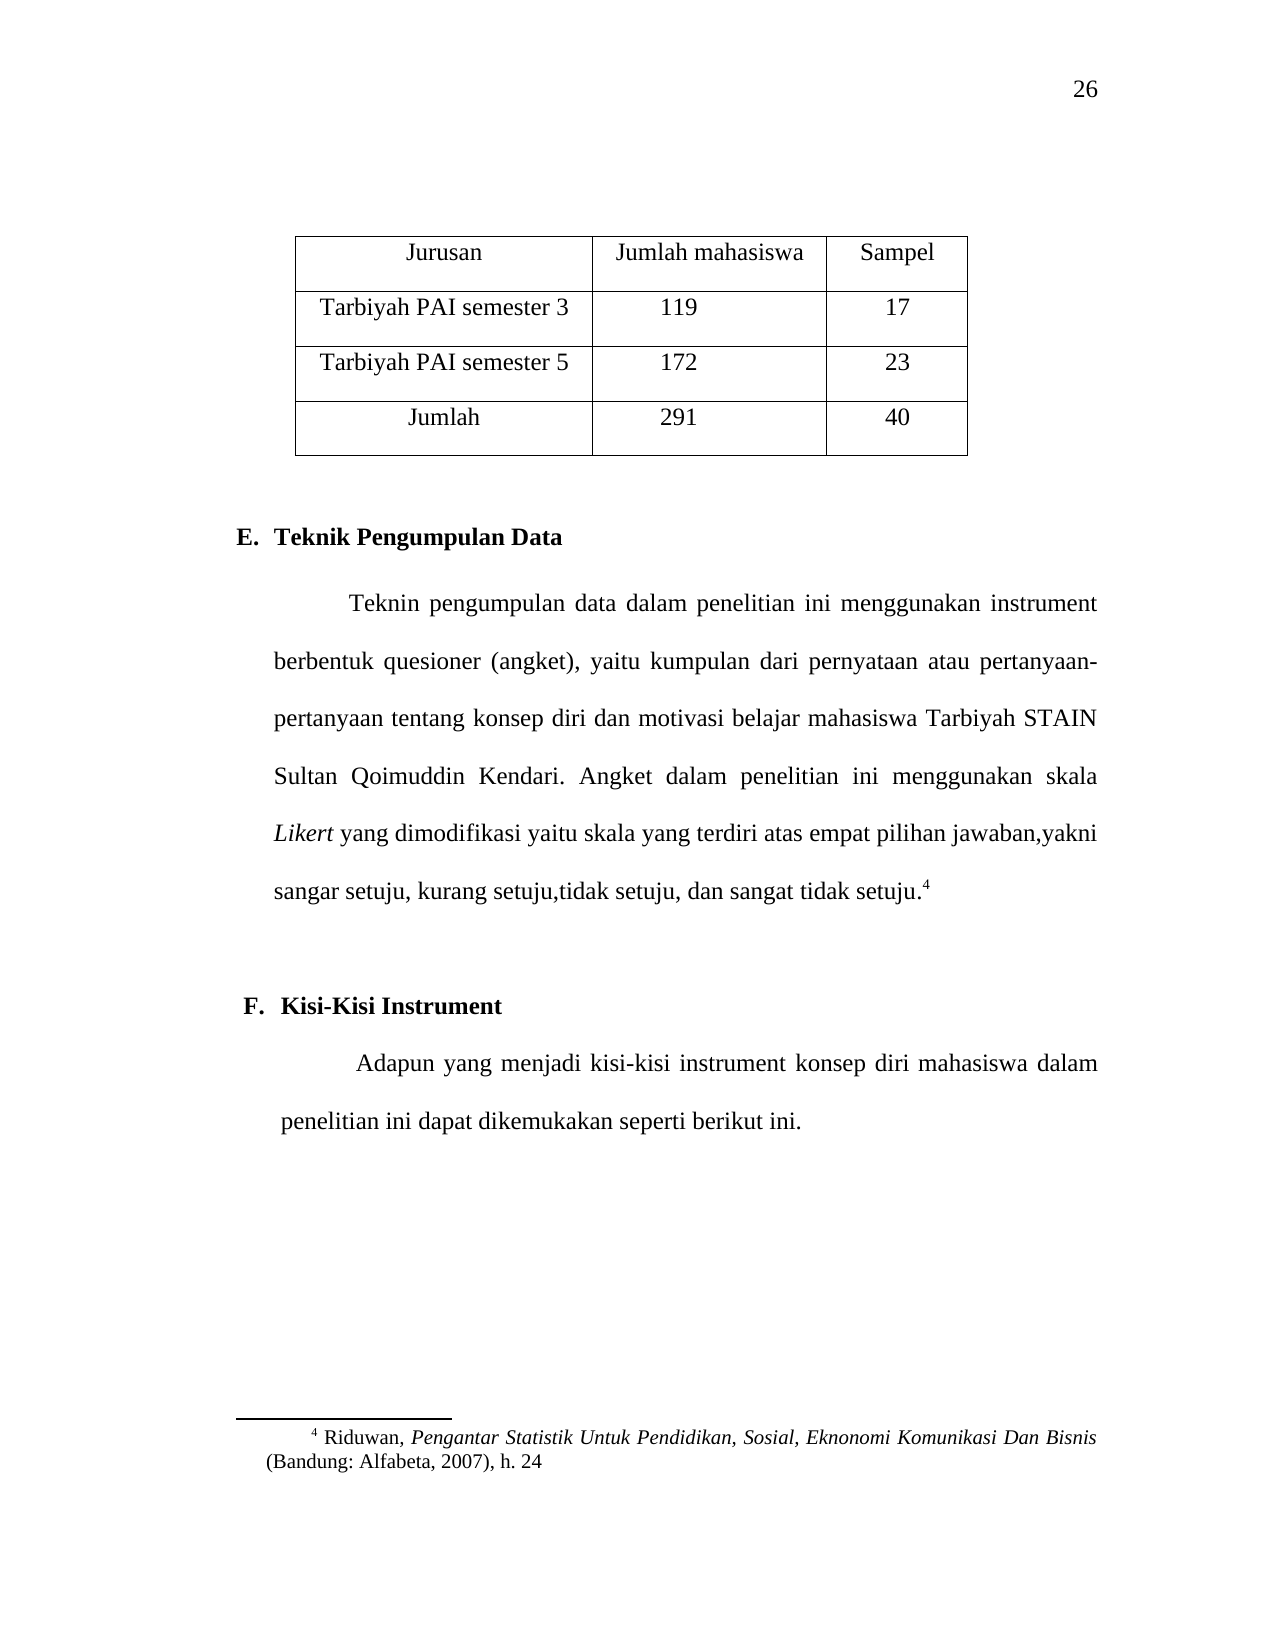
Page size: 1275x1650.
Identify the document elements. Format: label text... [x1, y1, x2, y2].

table_cell Jumlah [296, 402, 592, 455]
table_cell 119 [593, 292, 826, 346]
list Teknik Pengumpulan Data [236, 522, 1098, 551]
table_cell 40 [827, 402, 967, 455]
text Adapun yang menjadi kisi-kisi instrument konsep diri mahasiswa dalam penelitian ini dapat dikemukakan seperti berikut ini. [281, 1048, 1098, 1135]
table_cell 17 [827, 292, 967, 346]
table_header Jurusan [296, 237, 592, 291]
table_cell 23 [827, 347, 967, 401]
list Teknin pengumpulan data dalam penelitian ini menggunakan instrument berbentuk quesioner (angket), yaitu kumpulan dari pernyataan atau pertanyaan-pertanyaan tentang konsep diri dan motivasi belajar mahasiswa Tarbiyah STAIN Sultan Qoimuddin Kendari. Angket dalam penelitian ini menggunakan skala Likert yang dimodifikasi yaitu skala yang terdiri atas empat pilihan jawaban,yakni sangar setuju, kurang setuju,tidak setuju, dan sangat tidak setuju. [274, 588, 1098, 905]
table_cell Tarbiyah PAI semester 5 [296, 347, 592, 401]
table_cell 291 [593, 402, 826, 455]
table_header Jumlah mahasiswa [593, 237, 826, 291]
table_header Sampel [827, 237, 967, 291]
table_cell 172 [593, 347, 826, 401]
list Kisi-Kisi Instrument [243, 991, 1098, 1020]
table_cell Tarbiyah PAI semester 3 [296, 292, 592, 346]
